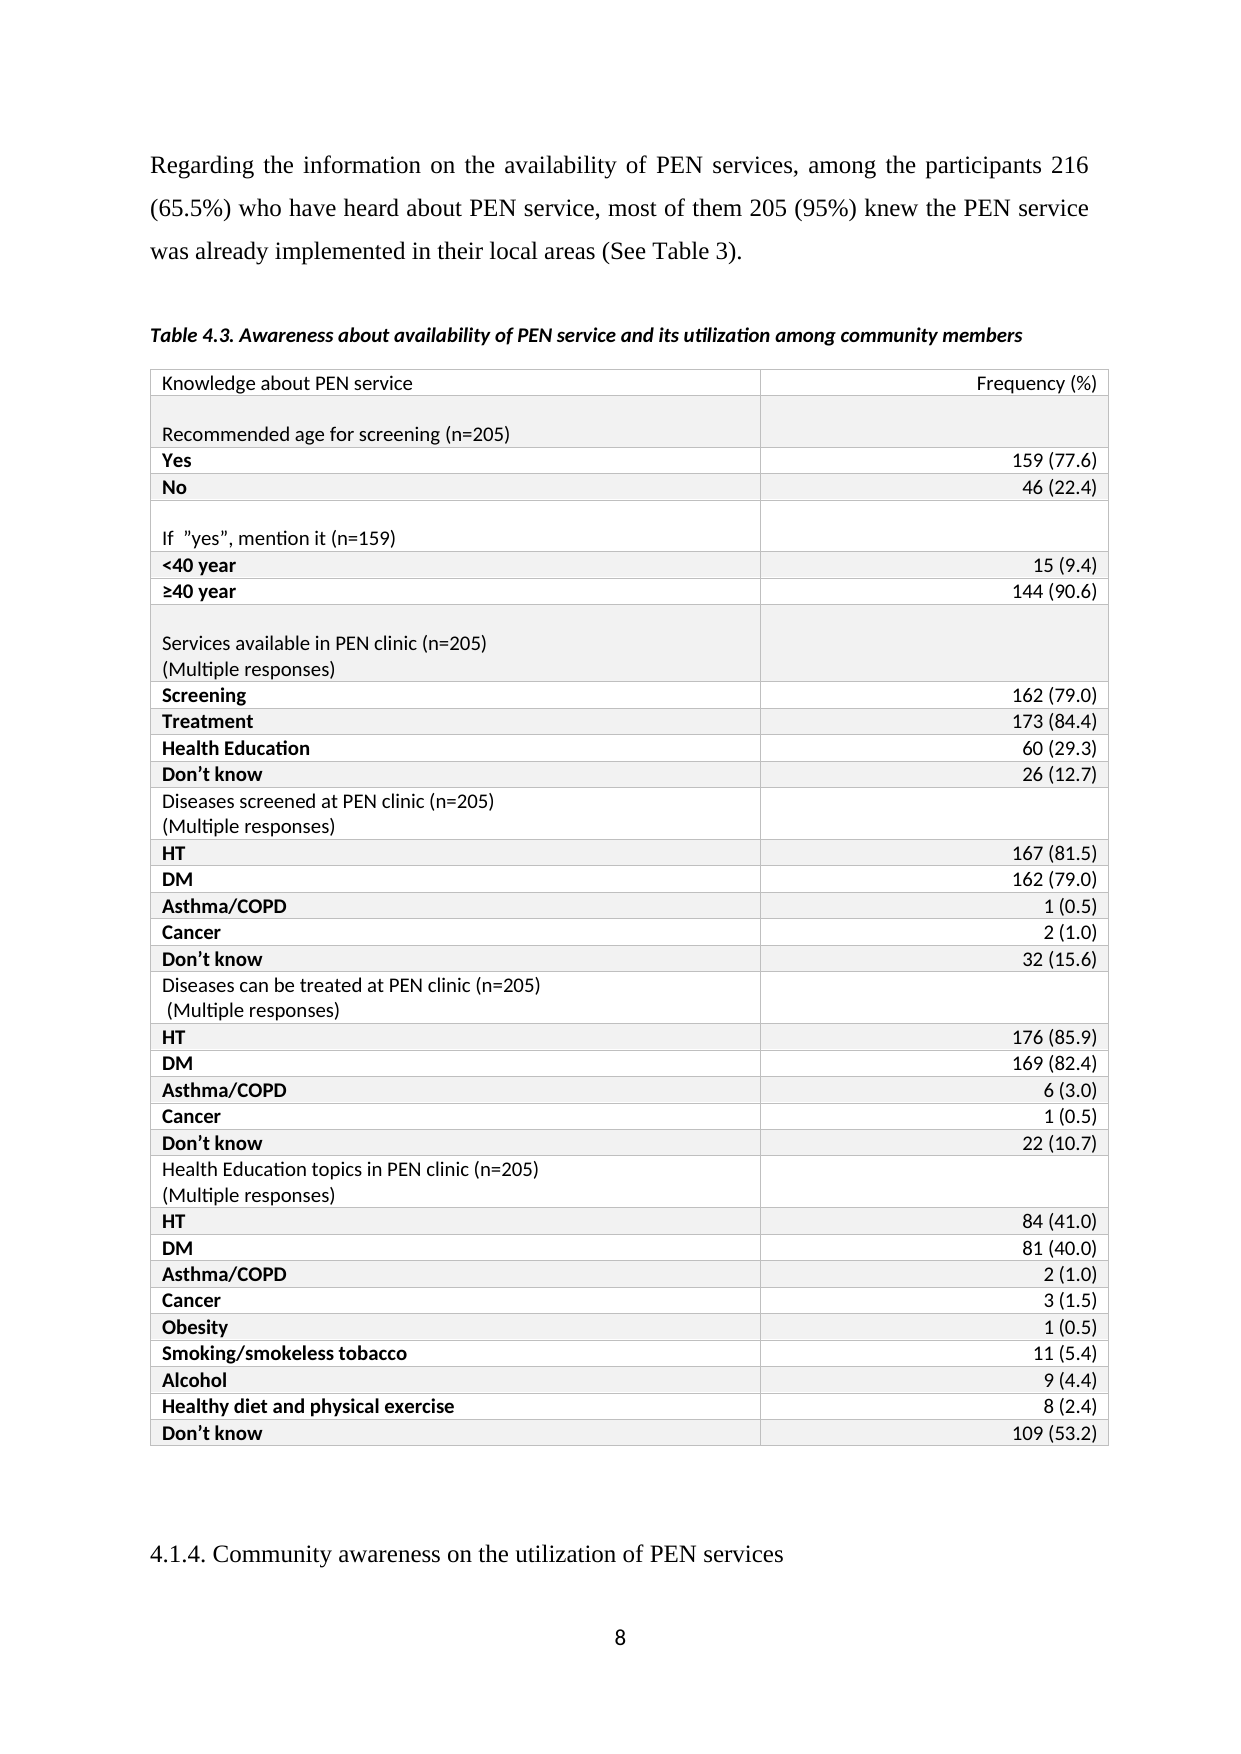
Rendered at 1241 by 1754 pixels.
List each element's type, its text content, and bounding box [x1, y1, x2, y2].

table_cell Smoking/smokeless tobacco [151, 1341, 760, 1366]
table_cell Cancer [151, 1104, 760, 1129]
table_cell 32 (15.6) [761, 946, 1108, 971]
table_cell 173 (84.4) [761, 709, 1108, 734]
table_cell Healthy diet and physical exercise [151, 1394, 760, 1419]
table_cell No [151, 474, 760, 499]
table_cell 162 (79.0) [761, 866, 1108, 892]
table_cell Asthma/COPD [151, 893, 760, 918]
table_cell Cancer [151, 919, 760, 945]
table_cell Screening [151, 682, 760, 708]
table_cell 2 (1.0) [761, 1261, 1108, 1287]
table_cell ≥40 year [151, 579, 760, 604]
table_cell Diseases screened at PEN clinic (n=205) (Multiple responses) [151, 788, 760, 839]
table_cell Services available in PEN clinic (n=205) (Multiple responses) [151, 605, 760, 681]
table_cell 15 (9.4) [761, 552, 1108, 577]
table_cell 3 (1.5) [761, 1288, 1108, 1313]
table_cell [761, 788, 1108, 839]
table_cell 159 (77.6) [761, 448, 1108, 473]
table_cell 162 (79.0) [761, 682, 1108, 708]
table_cell 46 (22.4) [761, 474, 1108, 499]
table_cell 109 (53.2) [761, 1420, 1108, 1445]
table_cell 11 (5.4) [761, 1341, 1108, 1366]
table_cell 6 (3.0) [761, 1077, 1108, 1102]
table_cell 1 (0.5) [761, 893, 1108, 918]
table_cell 84 (41.0) [761, 1208, 1108, 1234]
table_cell Treatment [151, 709, 760, 734]
table_cell Yes [151, 448, 760, 473]
text Table 4.3. Awareness about availability of PEN service and its utilization among community members [150, 322, 1090, 348]
table_cell Health Education [151, 735, 760, 761]
table_cell 8 (2.4) [761, 1394, 1108, 1419]
table_cell Don’t know [151, 1420, 760, 1445]
table_cell Recommended age for screening (n=205) [151, 396, 760, 447]
table_cell Alcohol [151, 1367, 760, 1392]
table_cell 2 (1.0) [761, 919, 1108, 945]
table_cell Obesity [151, 1314, 760, 1339]
table_header Frequency (%) [761, 370, 1108, 395]
table_cell DM [151, 1051, 760, 1076]
text 4.1.4. Community awareness on the utilization of PEN services [150, 1539, 1090, 1568]
table_cell Health Education topics in PEN clinic (n=205) (Multiple responses) [151, 1156, 760, 1207]
table_cell [761, 396, 1108, 447]
table_cell HT [151, 1024, 760, 1049]
table_cell HT [151, 840, 760, 865]
table_cell 60 (29.3) [761, 735, 1108, 761]
table_cell 176 (85.9) [761, 1024, 1108, 1049]
table_cell 9 (4.4) [761, 1367, 1108, 1392]
table_cell [761, 501, 1108, 551]
table_header Knowledge about PEN service [151, 370, 760, 395]
table_cell 167 (81.5) [761, 840, 1108, 865]
text Regarding the information on the availability of PEN services, among the participants 216 (65.5%) who have heard about PEN service, most of them 205 (95%) knew the PEN service was already implemented in their local areas (See Table 3). [150, 150, 1090, 265]
table_cell [761, 972, 1108, 1023]
table_cell DM [151, 1235, 760, 1260]
table_cell 81 (40.0) [761, 1235, 1108, 1260]
table_cell 1 (0.5) [761, 1314, 1108, 1339]
table_cell 26 (12.7) [761, 762, 1108, 787]
table_cell Don’t know [151, 762, 760, 787]
table_cell 1 (0.5) [761, 1104, 1108, 1129]
table_cell DM [151, 866, 760, 892]
table_cell 22 (10.7) [761, 1130, 1108, 1155]
table_cell HT [151, 1208, 760, 1234]
table_cell <40 year [151, 552, 760, 577]
table_cell Diseases can be treated at PEN clinic (n=205) (Multiple responses) [151, 972, 760, 1023]
table_cell Cancer [151, 1288, 760, 1313]
table_cell [761, 605, 1108, 681]
table_cell Asthma/COPD [151, 1261, 760, 1287]
table_cell Don’t know [151, 1130, 760, 1155]
table_cell 144 (90.6) [761, 579, 1108, 604]
table_cell If ”yes”, mention it (n=159) [151, 501, 760, 551]
table_cell Asthma/COPD [151, 1077, 760, 1102]
table_cell Don’t know [151, 946, 760, 971]
table_cell [761, 1156, 1108, 1207]
table_cell 169 (82.4) [761, 1051, 1108, 1076]
